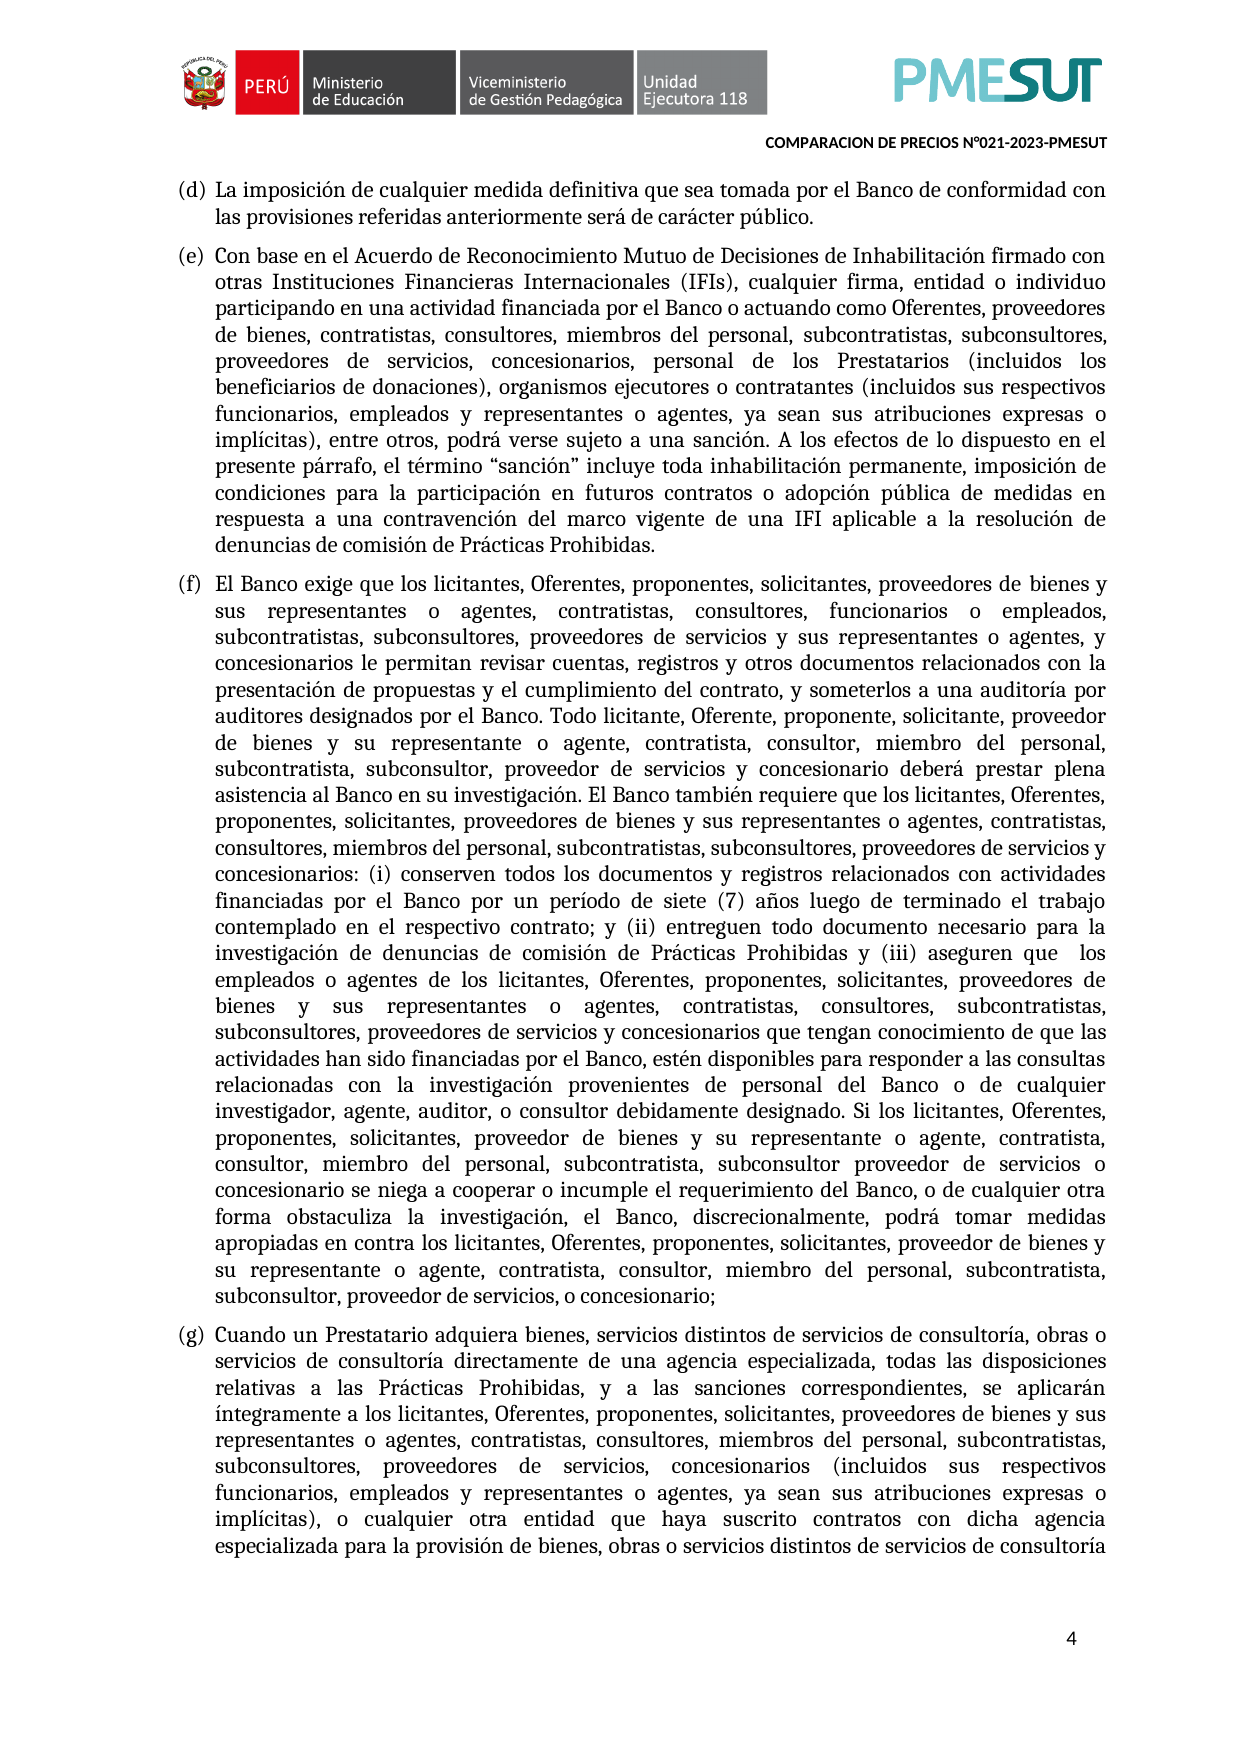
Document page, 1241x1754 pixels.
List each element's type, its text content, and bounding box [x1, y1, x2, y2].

picture [886, 56, 1108, 105]
list El Banco exige que los licitantes, Oferentes, proponentes, solicitantes, proveedores de bienes y sus representantes o agentes, contratistas, consultores, funcionarios o empleados, subcontratistas, subconsultores, proveedores de servicios y sus representantes o agentes, y concesionarios le permitan revisar cuentas, registros y otros documentos relacionados con la presentación de propuestas y el cumplimiento del contrato, y someterlos a una auditoría por auditores designados por el Banco. Todo licitante, Oferente, proponente, solicitante, proveedor de bienes y su representante o agente, contratista, consultor, miembro del personal, subcontratista, subconsultor, proveedor de servicios y concesionario deberá prestar plena asistencia al Banco en su investigación. El Banco también requiere que los licitantes, Oferentes, proponentes, solicitantes, proveedores de bienes y sus representantes o agentes, contratistas, consultores, miembros del personal, subcontratistas, subconsultores, proveedores de servicios y concesionarios: (i) conserven todos los documentos y registros relacionados con actividades financiadas por el Banco por un período de siete (7) años luego de terminado el trabajo contemplado en el respectivo contrato; y (ii) entreguen todo documento necesario para la investigación de denuncias de comisión de Prácticas Prohibidas y (iii) aseguren que los empleados o agentes de los licitantes, Oferentes, proponentes, solicitantes, proveedores de bienes y sus representantes o agentes, contratistas, consultores, subcontratistas, subconsultores, proveedores de servicios y concesionarios que tengan conocimiento de que las actividades han sido financiadas por el Banco, estén disponibles para responder a las consultas relacionadas con la investigación provenientes de personal del Banco o de cualquier investigador, agente, auditor, o consultor debidamente designado. Si los licitantes, Oferentes, proponentes, solicitantes, proveedor de bienes y su representante o agente, contratista, consultor, miembro del personal, subcontratista, subconsultor proveedor de servicios o concesionario se niega a cooperar o incumple el requerimiento del Banco, o de cualquier otra forma obstaculiza la investigación, el Banco, discrecionalmente, podrá tomar medidas apropiadas en contra los licitantes, Oferentes, proponentes, solicitantes, proveedor de bienes y su representante o agente, contratista, consultor, miembro del personal, subcontratista, subconsultor, proveedor de servicios, o concesionario; [177, 571, 1107, 1309]
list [177, 1322, 1107, 1559]
list Con base en el Acuerdo de Reconocimiento Mutuo de Decisiones de Inhabilitación firmado con otras Instituciones Financieras Internacionales (IFIs), cualquier firma, entidad o individuo participando en una actividad financiada por el Banco o actuando como Oferentes, proveedores de bienes, contratistas, consultores, miembros del personal, subcontratistas, subconsultores, proveedores de servicios, concesionarios, personal de los Prestatarios (incluidos los beneficiarios de donaciones), organismos ejecutores o contratantes (incluidos sus respectivos funcionarios, empleados y representantes o agentes, ya sean sus atribuciones expresas o implícitas), entre otros, podrá verse sujeto a una sanción. A los efectos de lo dispuesto en el presente párrafo, el término “sanción” incluye toda inhabilitación permanente, imposición de condiciones para la participación en futuros contratos o adopción pública de medidas en respuesta a una contravención del marco vigente de una IFI aplicable a la resolución de denuncias de comisión de Prácticas Prohibidas. [177, 242, 1107, 559]
list La imposición de cualquier medida definitiva que sea tomada por el Banco de conformidad con las provisiones referidas anteriormente será de carácter público. [177, 177, 1107, 230]
picture [175, 46, 772, 119]
